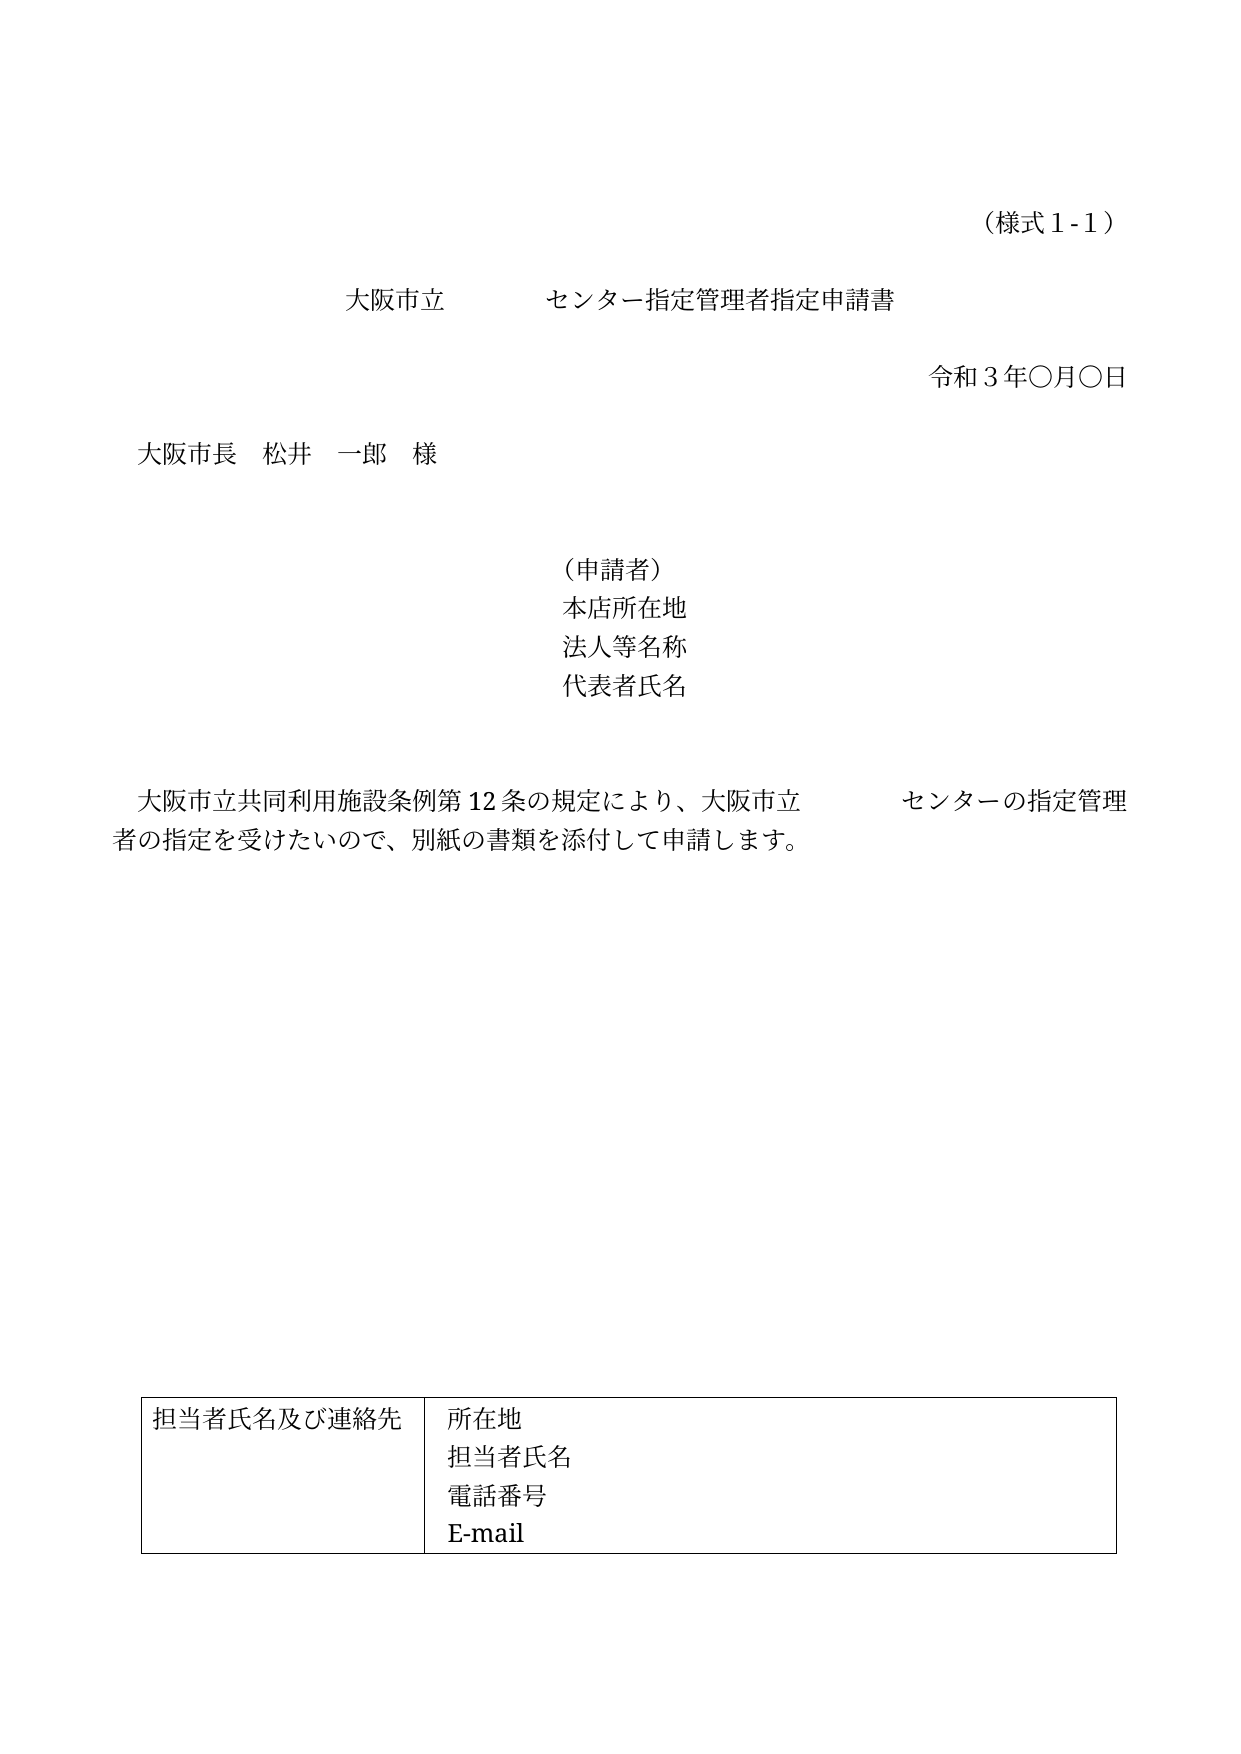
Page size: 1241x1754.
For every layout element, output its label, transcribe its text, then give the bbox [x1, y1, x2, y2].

text （様式１-１） [112, 202, 1128, 241]
text 大阪市長 松井 一郎 様 [112, 434, 1128, 472]
text （申請者） [112, 549, 1128, 588]
text 本店所在地 [112, 588, 1128, 626]
text 代表者氏名 [112, 665, 1128, 703]
text 大阪市立共同利用施設条例第12条の規定により、大阪市立 センターの指定管理者の指定を受けたいので、別紙の書類を添付して申請します。 [112, 781, 1128, 858]
table_header 所在地 担当者氏名 電話番号 E-mail [425, 1398, 1116, 1552]
text 令和３年〇月〇日 [112, 357, 1128, 395]
text 大阪市立 センター指定管理者指定申請書 [112, 279, 1128, 318]
table_header 担当者氏名及び連絡先 [142, 1398, 424, 1552]
text 法人等名称 [112, 626, 1128, 665]
